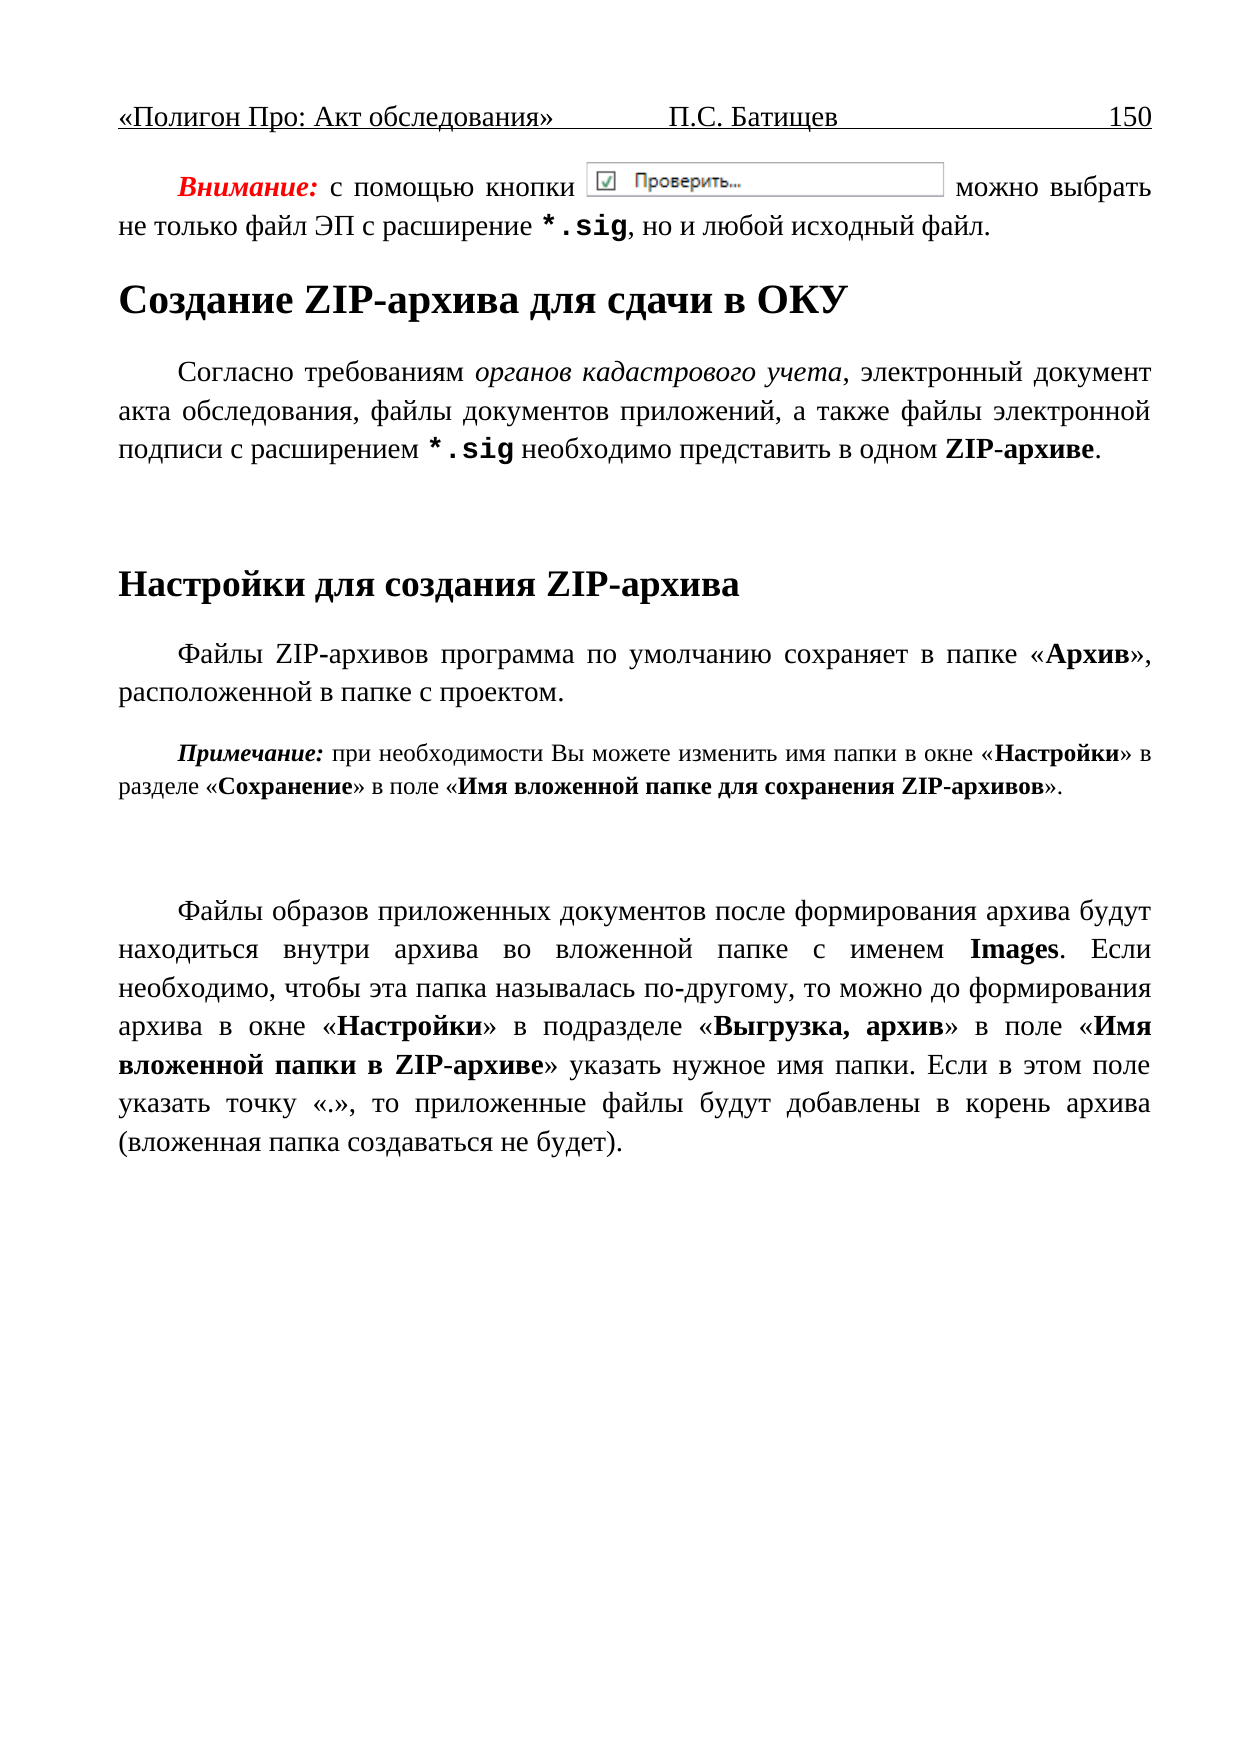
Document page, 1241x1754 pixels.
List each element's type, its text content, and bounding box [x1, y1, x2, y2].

text Файлы образов приложенных документов после формирования архива будут находиться внутри архива во вложенной папке с именем Images. Если необходимо, чтобы эта папка называлась по-другому, то можно до формирования архива в окне «Настройки» в подразделе «Выгрузка, архив» в поле «Имя вложенной папки в ZIP-архиве» указать нужное имя папки. Если в этом поле указать точку «.», то приложенные файлы будут добавлены в корень архива (вложенная папка создаваться не будет). [118, 893, 1152, 1157]
text Согласно требованиям органов кадастрового учета, электронный документ акта обследования, файлы документов приложений, а также файлы электронной подписи с расширением *.sig необходимо представить в одном ZIP-архиве. [118, 354, 1152, 467]
text Внимание: с помощью кнопки можно выбрать не только файл ЭП с расширение *.sig, но и любой исходный файл. [118, 162, 1152, 244]
subtitle Настройки для создания ZIP-архива [118, 561, 1152, 604]
text Примечание: при необходимости Вы можете изменить имя папки в окне «Настройки» в разделе «Сохранение» в поле «Имя вложенной папке для сохранения ZIP-архивов». [118, 738, 1152, 800]
subtitle Создание ZIP-архива для сдачи в ОКУ [118, 274, 1152, 322]
text Файлы ZIP-архивов программа по умолчанию сохраняет в папке «Архив», расположенной в папке с проектом. [118, 636, 1152, 708]
picture [586, 162, 945, 197]
